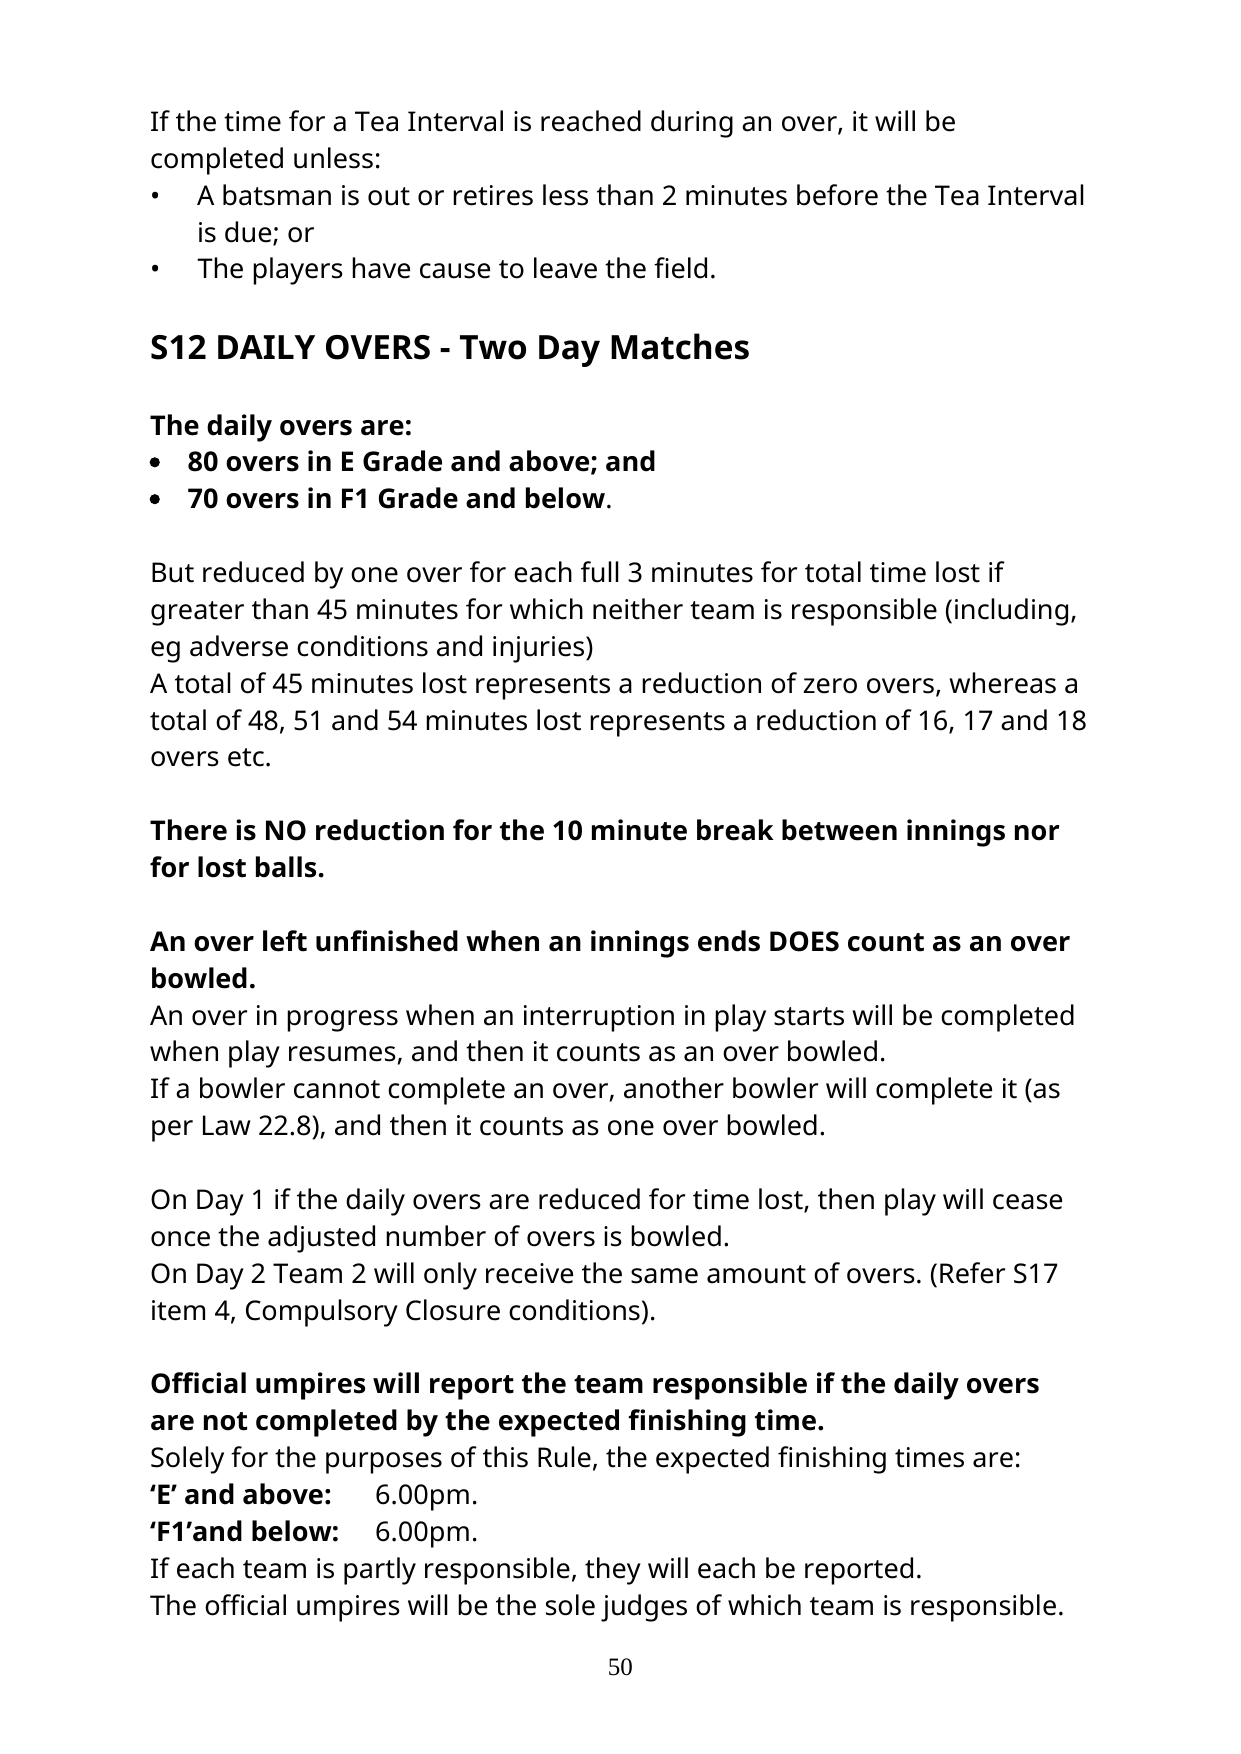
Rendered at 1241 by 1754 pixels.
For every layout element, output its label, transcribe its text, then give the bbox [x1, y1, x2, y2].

text If a bowler cannot complete an over, another bowler will complete it (as per Law 22.8), and then it counts as one over bowled. [150, 1070, 1090, 1143]
text Official umpires will report the team responsible if the daily overs are not completed by the expected finishing time. [150, 1365, 1090, 1438]
text On Day 2 Team 2 will only receive the same amount of overs. (Refer S17 item 4, Compulsory Closure conditions). [150, 1254, 1090, 1328]
list 80 overs in E Grade and above; and [150, 443, 1090, 480]
text • The players have cause to leave the field. [150, 250, 1090, 287]
text An over left unfinished when an innings ends DOES count as an over bowled. [150, 922, 1090, 996]
text ‘E’ and above: 6.00pm. [150, 1475, 1090, 1512]
text If the time for a Tea Interval is reached during an over, it will be completed unless: [150, 102, 1090, 176]
text There is NO reduction for the 10 minute break between innings nor for lost balls. [150, 812, 1090, 885]
text The official umpires will be the sole judges of which team is responsible. [150, 1586, 1090, 1623]
text ‘F1’and below: 6.00pm. [150, 1512, 1090, 1549]
subtitle S12 DAILY OVERS - Two Day Matches [150, 324, 1090, 369]
text An over in progress when an interruption in play starts will be completed when play resumes, and then it counts as an over bowled. [150, 996, 1090, 1070]
text If each team is partly responsible, they will each be reported. [150, 1549, 1090, 1586]
text But reduced by one over for each full 3 minutes for total time lost if greater than 45 minutes for which neither team is responsible (including, eg adverse conditions and injuries) [150, 553, 1090, 664]
text The daily overs are: [150, 406, 1090, 443]
text A total of 45 minutes lost represents a reduction of zero overs, whereas a total of 48, 51 and 54 minutes lost represents a reduction of 16, 17 and 18 overs etc. [150, 664, 1090, 775]
text • A batsman is out or retires less than 2 minutes before the Tea Interval is due; or [150, 176, 1090, 250]
text Solely for the purposes of this Rule, the expected finishing times are: [150, 1438, 1090, 1475]
text On Day 1 if the daily overs are reduced for time lost, then play will cease once the adjusted number of overs is bowled. [150, 1180, 1090, 1254]
list 70 overs in F1 Grade and below. [150, 480, 1090, 517]
